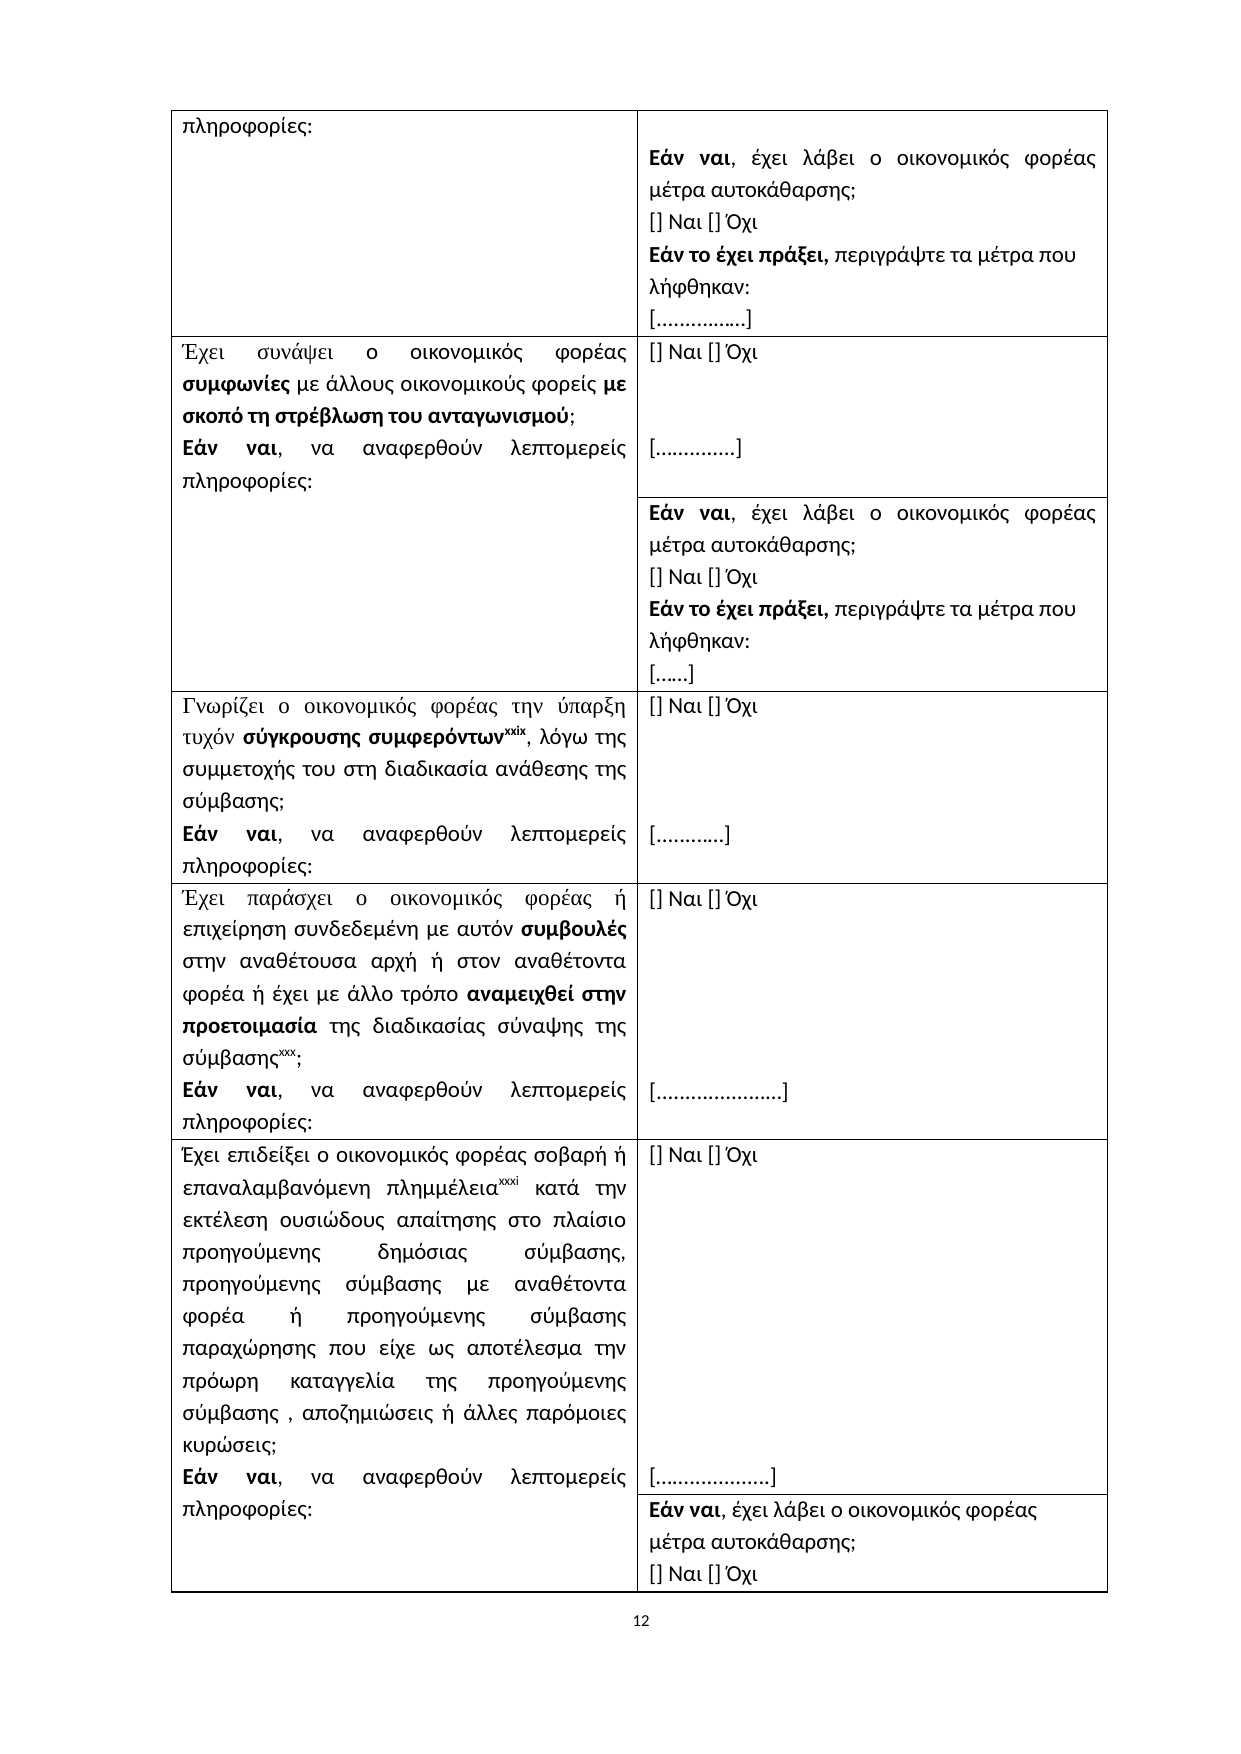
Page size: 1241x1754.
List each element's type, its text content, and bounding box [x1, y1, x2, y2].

table_cell Εάν ναι, έχει λάβει ο οικονομικός φορέας μέτρα αυτοκάθαρσης; [] Ναι [] Όχι Εάν το έχει πράξει, περιγράψτε τα μέτρα που λήφθηκαν: [..........……] [638, 111, 1107, 336]
table_cell Γνωρίζει ο οικονομικός φορέας την ύπαρξη τυχόν σύγκρουσης συμφερόντων, λόγω της συμμετοχής του στη διαδικασία ανάθεσης της σύμβασης; Εάν ναι, να αναφερθούν λεπτομερείς πληροφορίες: [172, 692, 637, 883]
table_cell Έχει επιδείξει ο οικονομικός φορέας σοβαρή ή επαναλαμβανόμενη πλημμέλεια κατά την εκτέλεση ουσιώδους απαίτησης στο πλαίσιο προηγούμενης δημόσιας σύμβασης, προηγούμενης σύμβασης με αναθέτοντα φορέα ή προηγούμενης σύμβασης παραχώρησης που είχε ως αποτέλεσμα την πρόωρη καταγγελία της προηγούμενης σύμβασης , αποζημιώσεις ή άλλες παρόμοιες κυρώσεις; Εάν ναι, να αναφερθούν λεπτομερείς πληροφορίες: [172, 1140, 637, 1591]
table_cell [172, 111, 637, 336]
table_cell [] Ναι [] Όχι [...................…] [638, 884, 1107, 1139]
table_cell Εάν ναι, έχει λάβει ο οικονομικός φορέας μέτρα αυτοκάθαρσης; [] Ναι [] Όχι Εάν το έχει πράξει, περιγράψτε τα μέτρα που λήφθηκαν: [……] [638, 498, 1107, 691]
table_cell [] Ναι [] Όχι […...........] [638, 337, 1107, 497]
table_cell Έχει παράσχει ο οικονομικός φορέας ή επιχείρηση συνδεδεμένη με αυτόν συμβουλές στην αναθέτουσα αρχή ή στον αναθέτοντα φορέα ή έχει με άλλο τρόπο αναμειχθεί στην προετοιμασία της διαδικασίας σύναψης της σύμβασης; Εάν ναι, να αναφερθούν λεπτομερείς πληροφορίες: [172, 884, 637, 1139]
table_cell [] Ναι [] Όχι [.........…] [638, 692, 1107, 883]
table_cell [638, 1495, 1107, 1591]
table_cell Έχει συνάψει ο οικονομικός φορέας συμφωνίες με άλλους οικονομικούς φορείς με σκοπό τη στρέβλωση του ανταγωνισμού; Εάν ναι, να αναφερθούν λεπτομερείς πληροφορίες: [172, 337, 637, 691]
table_cell [] Ναι [] Όχι [….................] [638, 1140, 1107, 1494]
